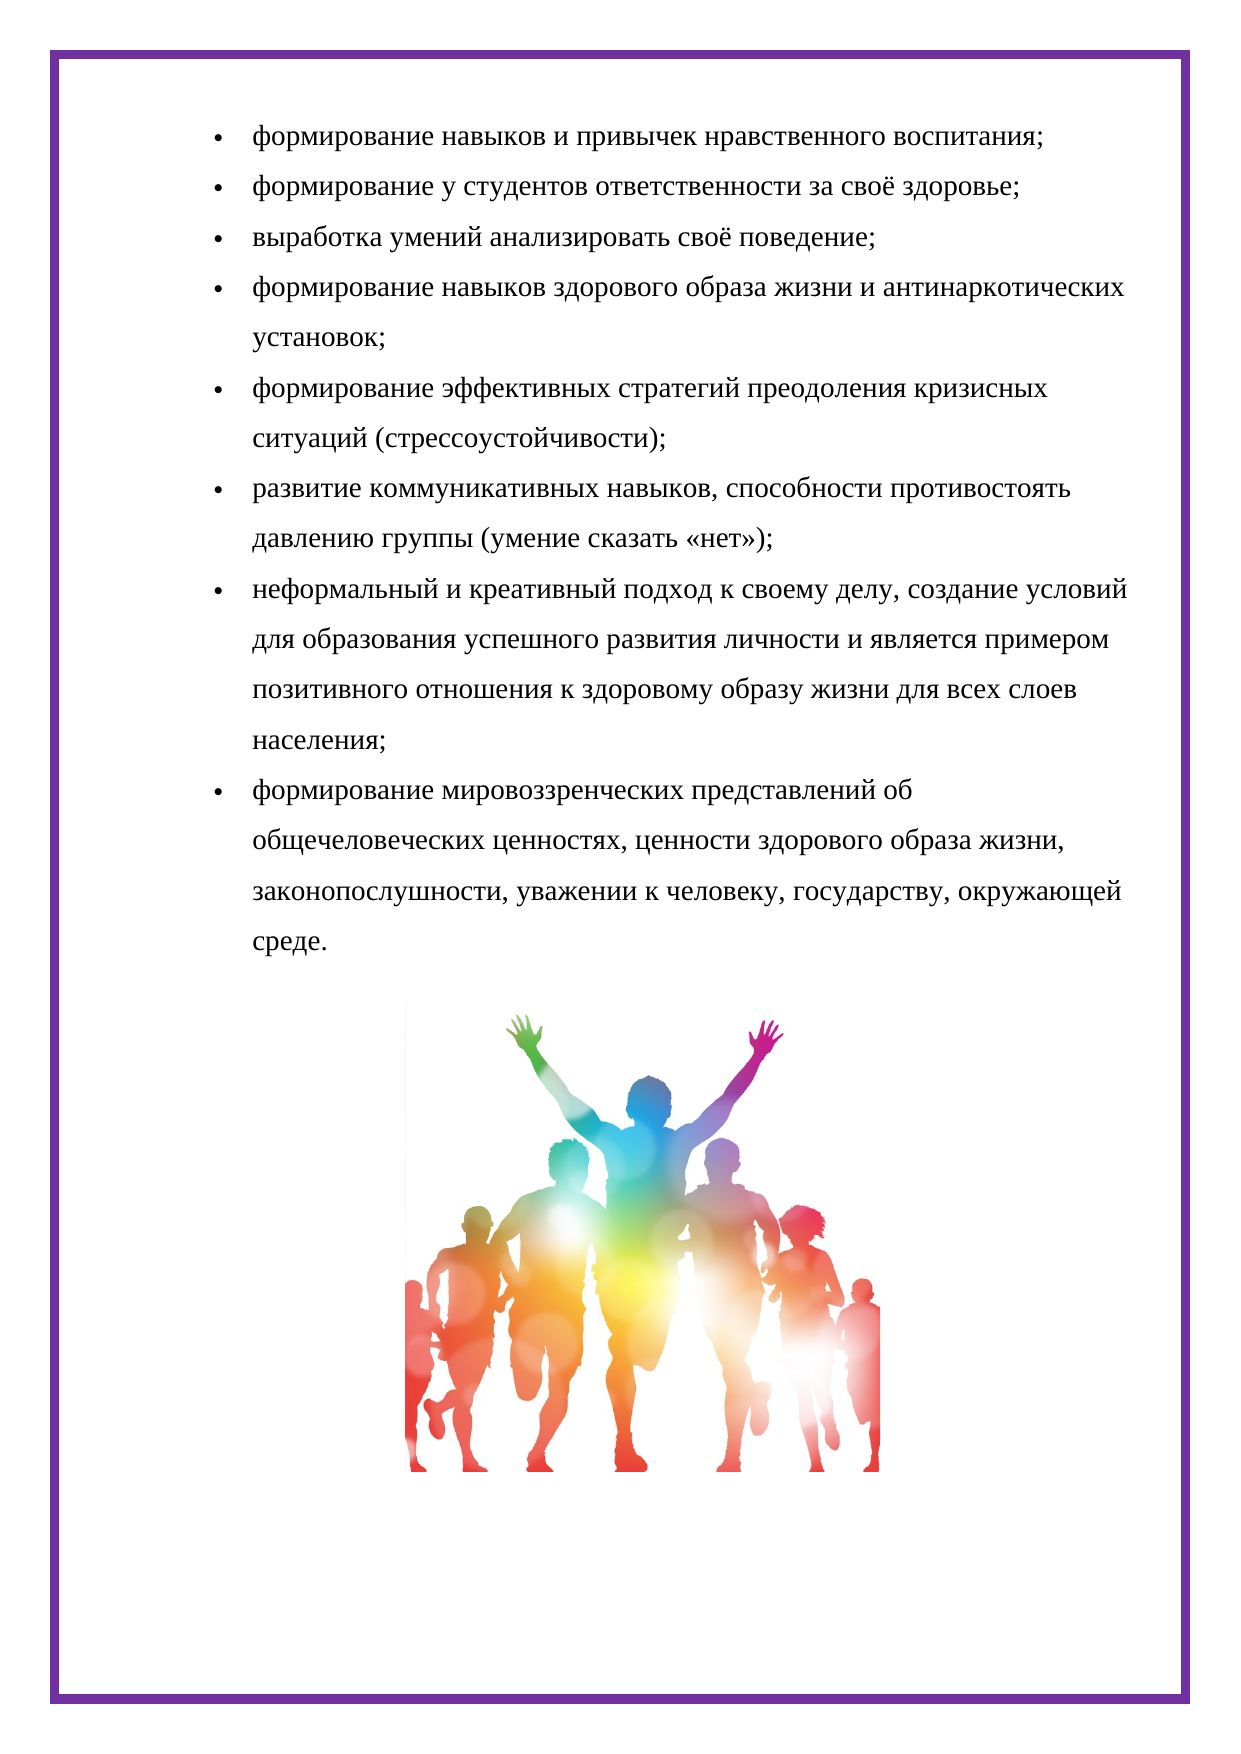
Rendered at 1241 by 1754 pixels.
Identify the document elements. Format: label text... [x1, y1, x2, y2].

list формирование навыков здорового образа жизни и антинаркотических установок; [214, 269, 1152, 353]
list формирование у студентов ответственности за своё здоровье; [214, 168, 1152, 202]
list неформальный и креативный подход к своему делу, создание условий для образования успешного развития личности и является примером позитивного отношения к здоровому образу жизни для всех слоев населения; [214, 571, 1152, 755]
list формирование навыков и привычек нравственного воспитания; [214, 118, 1152, 152]
picture [405, 1002, 881, 1472]
list выработка умений анализировать своё поведение; [214, 219, 1152, 252]
list развитие коммуникативных навыков, способности противостоять давлению группы (умение сказать «нет»); [214, 470, 1152, 554]
list формирование эффективных стратегий преодоления кризисных ситуаций (стрессоустойчивости); [214, 370, 1152, 453]
list формирование мировоззренческих представлений об общечеловеческих ценностях, ценности здорового образа жизни, законопослушности, уважении к человеку, государству, окружающей среде. [214, 772, 1152, 957]
